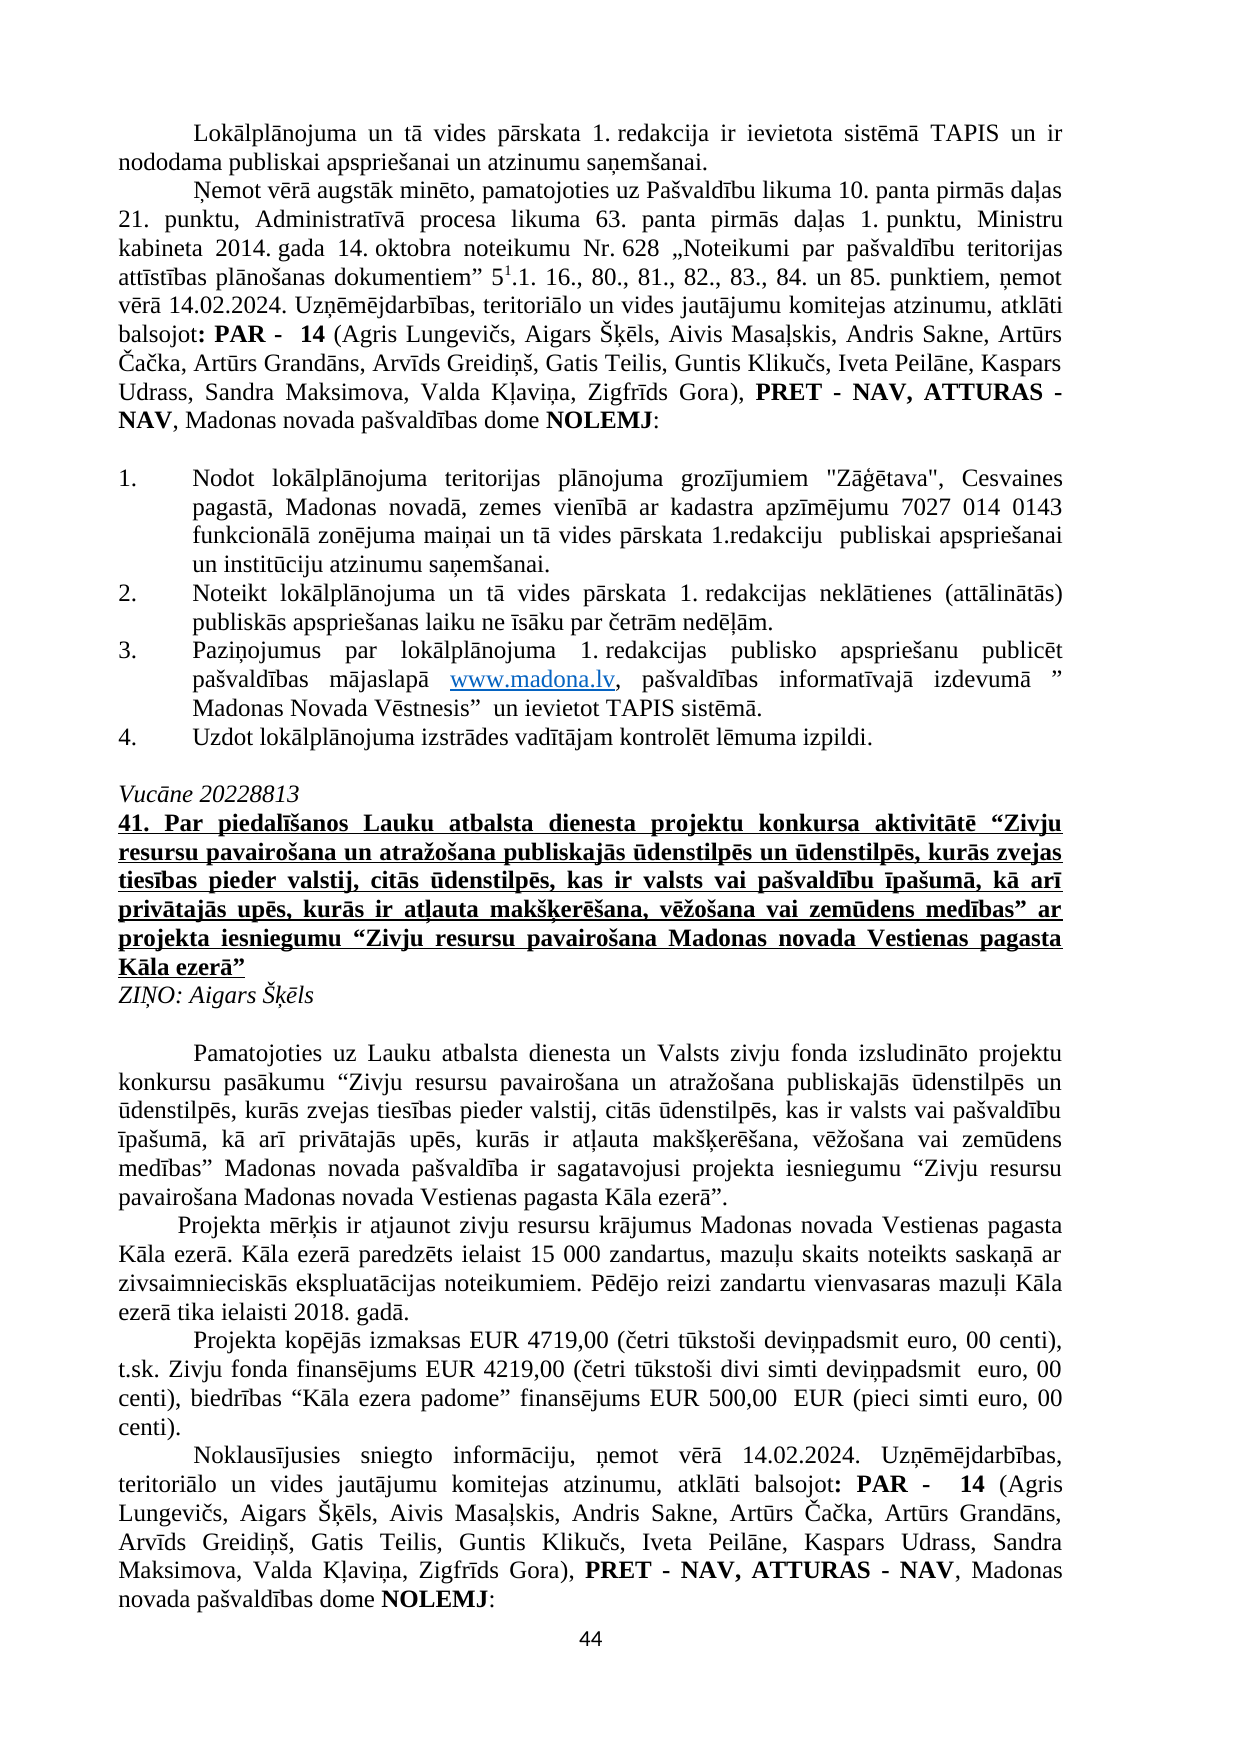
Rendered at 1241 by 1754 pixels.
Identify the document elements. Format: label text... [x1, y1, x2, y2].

text 41. Par piedalīšanos Lauku atbalsta dienesta projektu konkursa aktivitātē “Zivju resursu pavairošana un atražošana publiskajās ūdenstilpēs un ūdenstilpēs, kurās zvejas tiesības pieder valstij, citās ūdenstilpēs, kas ir valsts vai pašvaldību īpašumā, kā arī privātajās upēs, kurās ir atļauta makšķerēšana, vēžošana vai zemūdens medības” ar projekta iesniegumu “Zivju resursu pavairošana Madonas novada Vestienas pagasta Kāla ezerā” [118, 834, 1063, 862]
text ZIŅO: Aigars Šķēls [118, 981, 1063, 1009]
text Pamatojoties uz Lauku atbalsta dienesta un Valsts zivju fonda izsludināto projektu konkursu pasākumu “Zivju resursu pavairošana un atražošana publiskajās ūdenstilpēs un ūdenstilpēs, kurās zvejas tiesības pieder valstij, citās ūdenstilpēs, kas ir valsts vai pašvaldību īpašumā, kā arī privātajās upēs, kurās ir atļauta makšķerēšana, vēžošana vai zemūdens medības” Madonas novada pašvaldība ir sagatavojusi projekta iesniegumu “Zivju resursu pavairošana Madonas novada Vestienas pagasta Kāla ezerā”. [118, 1038, 1063, 1211]
text Ņemot vērā augstāk minēto, pamatojoties uz Pašvaldību likuma 10. panta pirmās daļas 21. punktu, Administratīvā procesa likuma 63. panta pirmās daļas 1. punktu, Ministru kabineta 2014. gada 14. oktobra noteikumu Nr. 628 „Noteikumi par pašvaldību teritorijas attīstības plānošanas dokumentiem” 51.1. 16., 80., 81., 82., 83., 84. un 85. punktiem, ņemot vērā 14.02.2024. Uzņēmējdarbības, teritoriālo un vides jautājumu komitejas atzinumu, atklāti balsojot: PAR - 14 (Agris Lungevičs, Aigars Šķēls, Aivis Masaļskis, Andris Sakne, Artūrs Čačka, Artūrs Grandāns, Arvīds Greidiņš, Gatis Teilis, Guntis Klikučs, Iveta Peilāne, Kaspars Udrass, Sandra Maksimova, Valda Kļaviņa, Zigfrīds Gora), PRET - NAV, ATTURAS - NAV, Madonas novada pašvaldības dome NOLEMJ: [118, 176, 1063, 434]
list Noteikt lokālplānojuma un tā vides pārskata 1. redakcijas neklātienes (attālinātās) publiskās apspriešanas laiku ne īsāku par četrām nedēļām. [118, 578, 1063, 636]
text Projekta kopējās izmaksas EUR 4719,00 (četri tūkstoši deviņpadsmit euro, 00 centi), t.sk. Zivju fonda finansējums EUR 4219,00 (četri tūkstoši divi simti deviņpadsmit euro, 00 centi), biedrības “Kāla ezera padome” finansējums EUR 500,00 EUR (pieci simti euro, 00 centi). [118, 1326, 1063, 1441]
text Vucāne 20228813 [118, 779, 1063, 808]
text Projekta mērķis ir atjaunot zivju resursu krājumus Madonas novada Vestienas pagasta Kāla ezerā. Kāla ezerā paredzēts ielaist 15 000 zandartus, mazuļu skaits noteikts saskaņā ar zivsaimnieciskās ekspluatācijas noteikumiem. Pēdējo reizi zandartu vienvasaras mazuļi Kāla ezerā tika ielaisti 2018. gadā. [118, 1211, 1063, 1326]
list Nodot lokālplānojuma teritorijas plānojuma grozījumiem "Zāģētava", Cesvaines pagastā, Madonas novadā, zemes vienībā ar kadastra apzīmējumu 7027 014 0143 funkcionālā zonējuma maiņai un tā vides pārskata 1.redakciju publiskai apspriešanai un institūciju atzinumu saņemšanai. [118, 463, 1063, 578]
list Paziņojumus par lokālplānojuma 1. redakcijas publisko apspriešanu publicēt pašvaldības mājaslapā www.madona.lv, pašvaldības informatīvajā izdevumā ” Madonas Novada Vēstnesis” un ievietot TAPIS sistēmā. [118, 636, 1063, 722]
text 41. Par piedalīšanos Lauku atbalsta dienesta projektu konkursa aktivitātē “Zivju resursu pavairošana un atražošana publiskajās ūdenstilpēs un ūdenstilpēs, kurās zvejas tiesības pieder valstij, citās ūdenstilpēs, kas ir valsts vai pašvaldību īpašumā, kā arī privātajās upēs, kurās ir atļauta makšķerēšana, vēžošana vai zemūdens medības” ar projekta iesniegumu “Zivju resursu pavairošana Madonas novada Vestienas pagasta Kāla ezerā” [118, 863, 1063, 891]
text Noklausījusies sniegto informāciju, ņemot vērā 14.02.2024. Uzņēmējdarbības, teritoriālo un vides jautājumu komitejas atzinumu, atklāti balsojot: PAR - 14 (Agris Lungevičs, Aigars Šķēls, Aivis Masaļskis, Andris Sakne, Artūrs Čačka, Artūrs Grandāns, Arvīds Greidiņš, Gatis Teilis, Guntis Klikučs, Iveta Peilāne, Kaspars Udrass, Sandra Maksimova, Valda Kļaviņa, Zigfrīds Gora), PRET - NAV, ATTURAS - NAV, Madonas novada pašvaldības dome NOLEMJ: [118, 1441, 1063, 1613]
list Uzdot lokālplānojuma izstrādes vadītājam kontrolēt lēmuma izpildi. [118, 722, 1063, 751]
text 41. Par piedalīšanos Lauku atbalsta dienesta projektu konkursa aktivitātē “Zivju resursu pavairošana un atražošana publiskajās ūdenstilpēs un ūdenstilpēs, kurās zvejas tiesības pieder valstij, citās ūdenstilpēs, kas ir valsts vai pašvaldību īpašumā, kā arī privātajās upēs, kurās ir atļauta makšķerēšana, vēžošana vai zemūdens medības” ar projekta iesniegumu “Zivju resursu pavairošana Madonas novada Vestienas pagasta Kāla ezerā” [118, 949, 1063, 981]
text Lokālplānojuma un tā vides pārskata 1. redakcija ir ievietota sistēmā TAPIS un ir nododama publiskai apspriešanai un atzinumu saņemšanai. [118, 118, 1063, 176]
